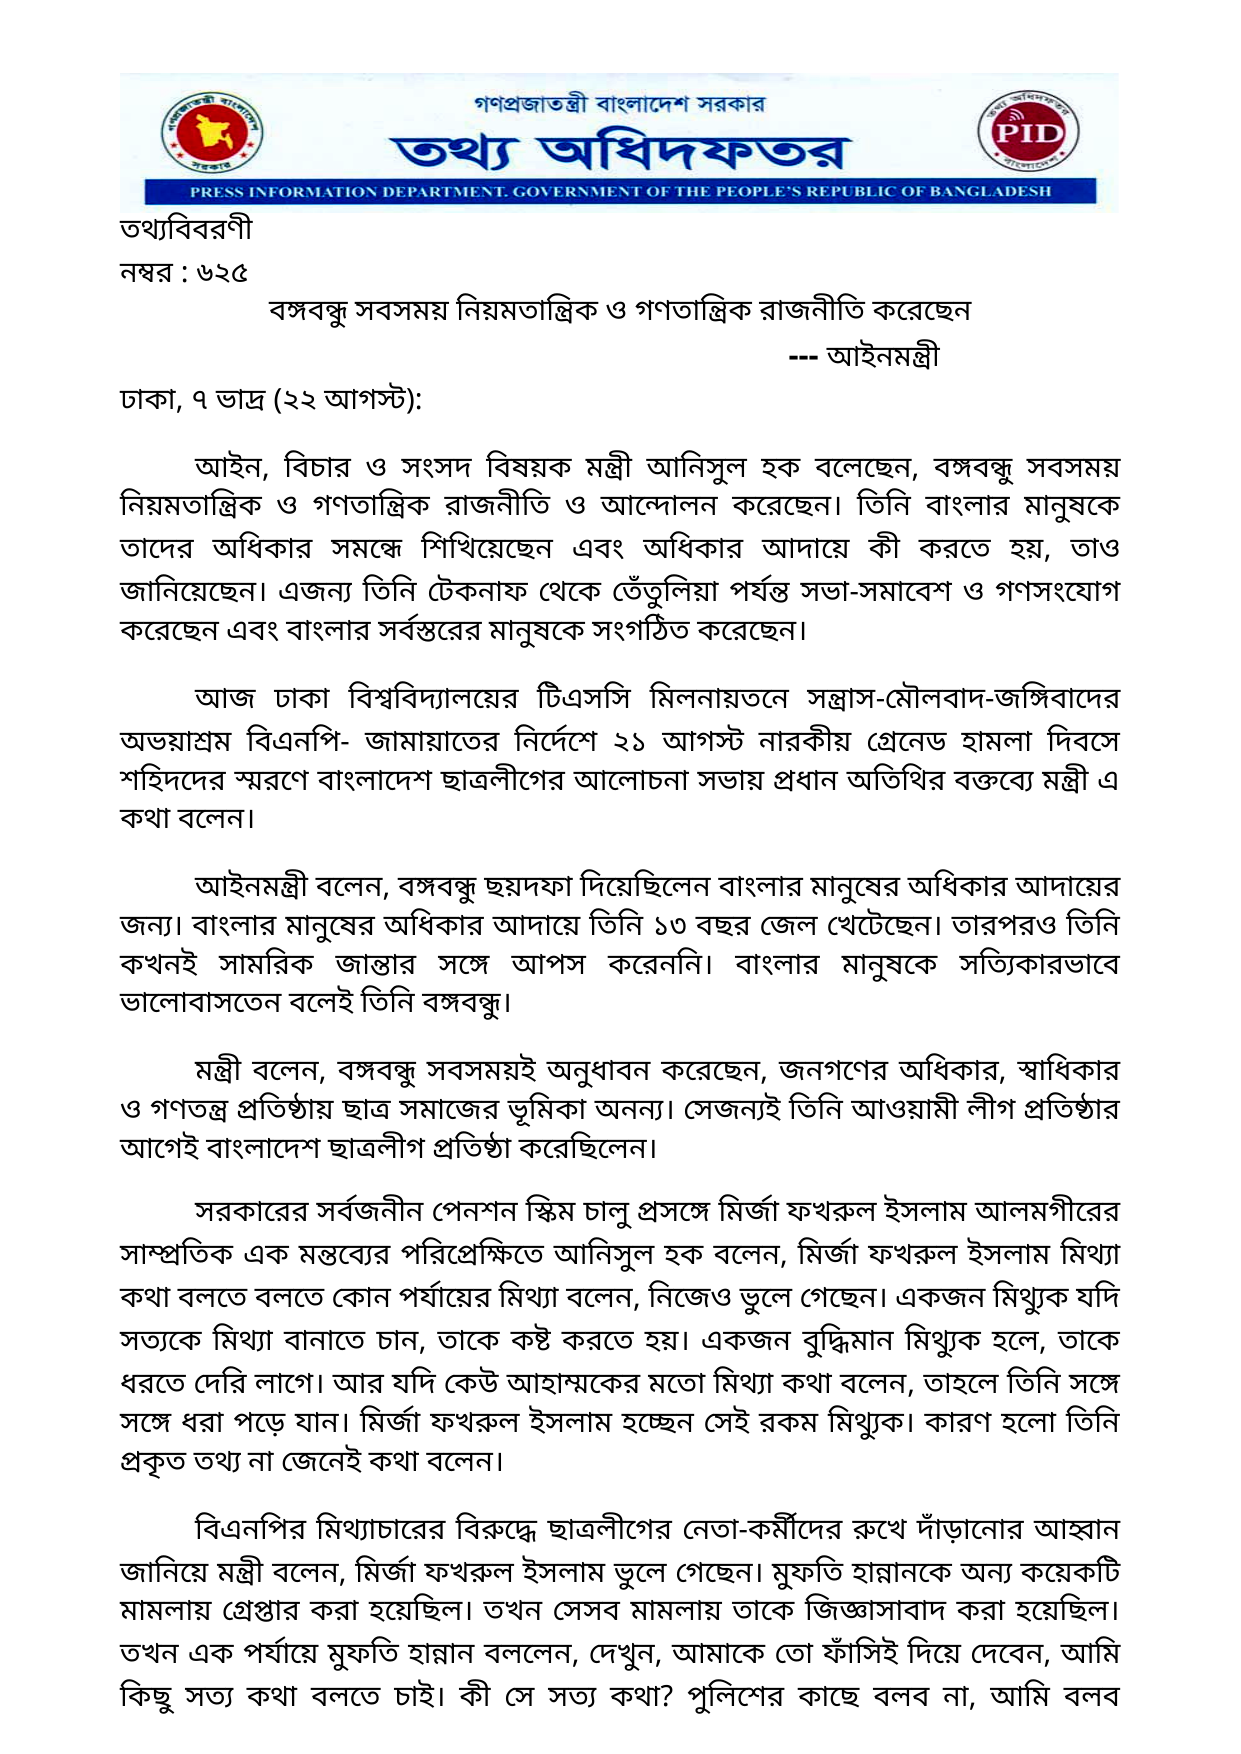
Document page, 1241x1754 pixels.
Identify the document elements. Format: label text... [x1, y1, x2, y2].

text আইনমন্ত্রী বলেন, বঙ্গবন্ধু ছয়দফা দিয়েছিলেন বাংলার মানুষের অধিকার আদায়ের জন্য। বাংলার মানুষের অধিকার আদায়ে তিনি ১৩ বছর জেল খেটেছেন। তারপরও তিনি কখনই সামরিক জান্তার সঙ্গে আপস করেননি। বাংলার মানুষকে সত্যিকারভাবে ভালোবাসতেন বলেই তিনি বঙ্গবন্ধু। [120, 866, 1120, 1024]
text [120, 1508, 1120, 1719]
text আজ ঢাকা বিশ্ববিদ্যালয়ের টিএসসি মিলনায়তনে সন্ত্রাস-মৌলবাদ-জঙ্গিবাদের অভয়াশ্রম বিএনপি- জামায়াতের নির্দেশে ২১ আগস্ট নারকীয় গ্রেনেড হামলা দিবসে শহিদদের স্মরণে বাংলাদেশ ছাত্রলীগের আলোচনা সভায় প্রধান অতিথির বক্তব্যে মন্ত্রী এ কথা বলেন। [120, 677, 1120, 841]
text ঢাকা, ৭ ভাদ্র (২২ আগস্ট): [120, 378, 1120, 421]
text তথ্যবিবরণী নম্বর : ৬২৫ [120, 212, 1120, 294]
text --- আইনমন্ত্রী [120, 333, 1120, 378]
text সরকারের সর্বজনীন পেনশন স্কিম চালু প্রসঙ্গে মির্জা ফখরুল ইসলাম আলমগীরের সাম্প্রতিক এক মন্তব্যের পরিপ্রেক্ষিতে আনিসুল হক বলেন, মির্জা ফখরুল ইসলাম মিথ্যা কথা বলতে বলতে কোন পর্যায়ের মিথ্যা বলেন, নিজেও ভুলে গেছেন। একজন মিথ্যুক যদি সত্যকে মিথ্যা বানাতে চান, তাকে কষ্ট করতে হয়। একজন বুদ্ধিমান মিথ্যুক হলে, তাকে ধরতে দেরি লাগে। আর যদি কেউ আহাম্মকের মতো মিথ্যা কথা বলেন, তাহলে তিনি সঙ্গে সঙ্গে ধরা পড়ে যান। মির্জা ফখরুল ইসলাম হচ্ছেন সেই রকম মিথ্যুক। কারণ হলো তিনি প্রকৃত তথ্য না জেনেই কথা বলেন। [120, 1195, 1120, 1483]
text আইন, বিচার ও সংসদ বিষয়ক মন্ত্রী আনিসুল হক বলেছেন, বঙ্গবন্ধু সবসময় নিয়মতান্ত্রিক ও গণতান্ত্রিক রাজনীতি ও আন্দোলন করেছেন। তিনি বাংলার মানুষকে তাদের অধিকার সমন্ধে শিখিয়েছেন এবং অধিকার আদায়ে কী করতে হয়, তাও জানিয়েছেন। এজন্য তিনি টেকনাফ থেকে তেঁতুলিয়া পর্যন্ত সভা-সমাবেশ ও গণসংযোগ করেছেন এবং বাংলার সর্বস্তরের মানুষকে সংগঠিত করেছেন। [120, 446, 1120, 652]
text বঙ্গবন্ধু সবসময় নিয়মতান্ত্রিক ও গণতান্ত্রিক রাজনীতি করেছেন [120, 294, 1120, 333]
text মন্ত্রী বলেন, বঙ্গবন্ধু সবসময়ই অনুধাবন করেছেন, জনগণের অধিকার, স্বাধিকার ও গণতন্ত্র প্রতিষ্ঠায় ছাত্র সমাজের ভূমিকা অনন্য। সেজন্যই তিনি আওয়ামী লীগ প্রতিষ্ঠার আগেই বাংলাদেশ ছাত্রলীগ প্রতিষ্ঠা করেছিলেন। [120, 1049, 1120, 1170]
